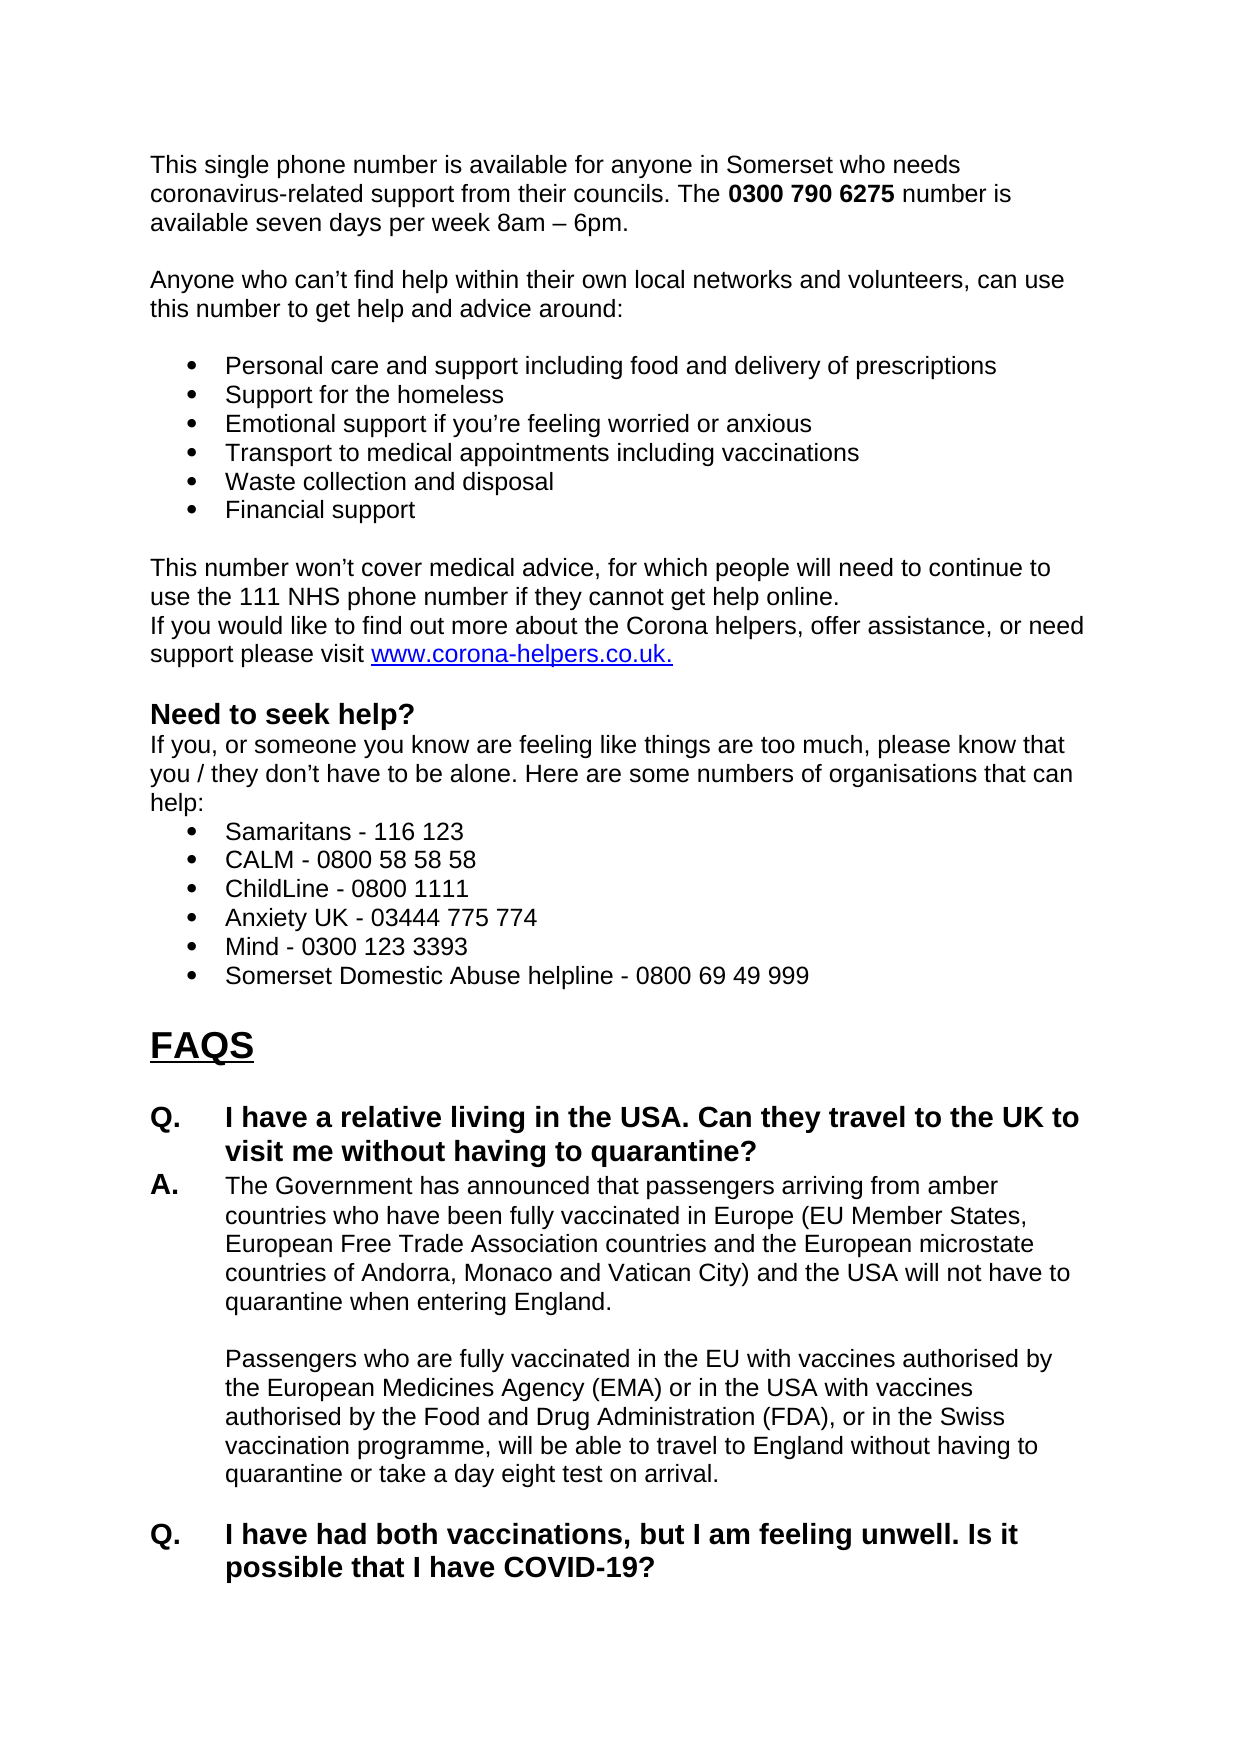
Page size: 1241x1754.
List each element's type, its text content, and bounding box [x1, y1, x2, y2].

list Mind - 0300 123 3393 [187, 932, 1090, 961]
text This single phone number is available for anyone in Somerset who needs coronavirus-related support from their councils. The 0300 790 6275 number is available seven days per week 8am – 6pm. [150, 150, 1090, 236]
text Q. I have a relative living in the USA. Can they travel to the UK to visit me without having to quarantine? [150, 1100, 1090, 1167]
list Personal care and support including food and delivery of prescriptions [187, 351, 1090, 380]
text If you, or someone you know are feeling like things are too much, please know that you / they don’t have to be alone. Here are some numbers of organisations that can help: [150, 730, 1090, 817]
text If you would like to find out more about the Corona helpers, offer assistance, or need support please visit www.corona-helpers.co.uk. [150, 611, 1090, 668]
list CALM - 0800 58 58 58 [187, 846, 1090, 874]
text Passengers who are fully vaccinated in the EU with vaccines authorised by the European Medicines Agency (EMA) or in the USA with vaccines authorised by the Food and Drug Administration (FDA), or in the Swiss vaccination programme, will be able to travel to England without having to quarantine or take a day eight test on arrival. [225, 1344, 1090, 1488]
text This number won’t cover medical advice, for which people will need to continue to use the 111 NHS phone number if they cannot get help online. [150, 553, 1090, 611]
list Anxiety UK - 03444 775 774 [187, 903, 1090, 932]
list Waste collection and disposal [187, 467, 1090, 496]
list Samaritans - 116 123 [187, 817, 1090, 846]
list ChildLine - 0800 1111 [187, 874, 1090, 903]
text FAQS [150, 1023, 1090, 1066]
list Emotional support if you’re feeling worried or anxious [187, 409, 1090, 438]
text Need to seek help? [150, 697, 1090, 730]
list Transport to medical appointments including vaccinations [187, 438, 1090, 467]
list Financial support [187, 496, 1090, 524]
list Somerset Domestic Abuse helpline - 0800 69 49 999 [187, 961, 1090, 990]
text Q. I have had both vaccinations, but I am feeling unwell. Is it possible that I have COVID-19? [150, 1517, 1090, 1584]
text Anyone who can’t find help within their own local networks and volunteers, can use this number to get help and advice around: [150, 265, 1090, 322]
list Support for the homeless [187, 380, 1090, 409]
text A. The Government has announced that passengers arriving from amber countries who have been fully vaccinated in Europe (EU Member States, European Free Trade Association countries and the European microstate countries of Andorra, Monaco and Vatican City) and the USA will not have to quarantine when entering England. [150, 1167, 1090, 1316]
